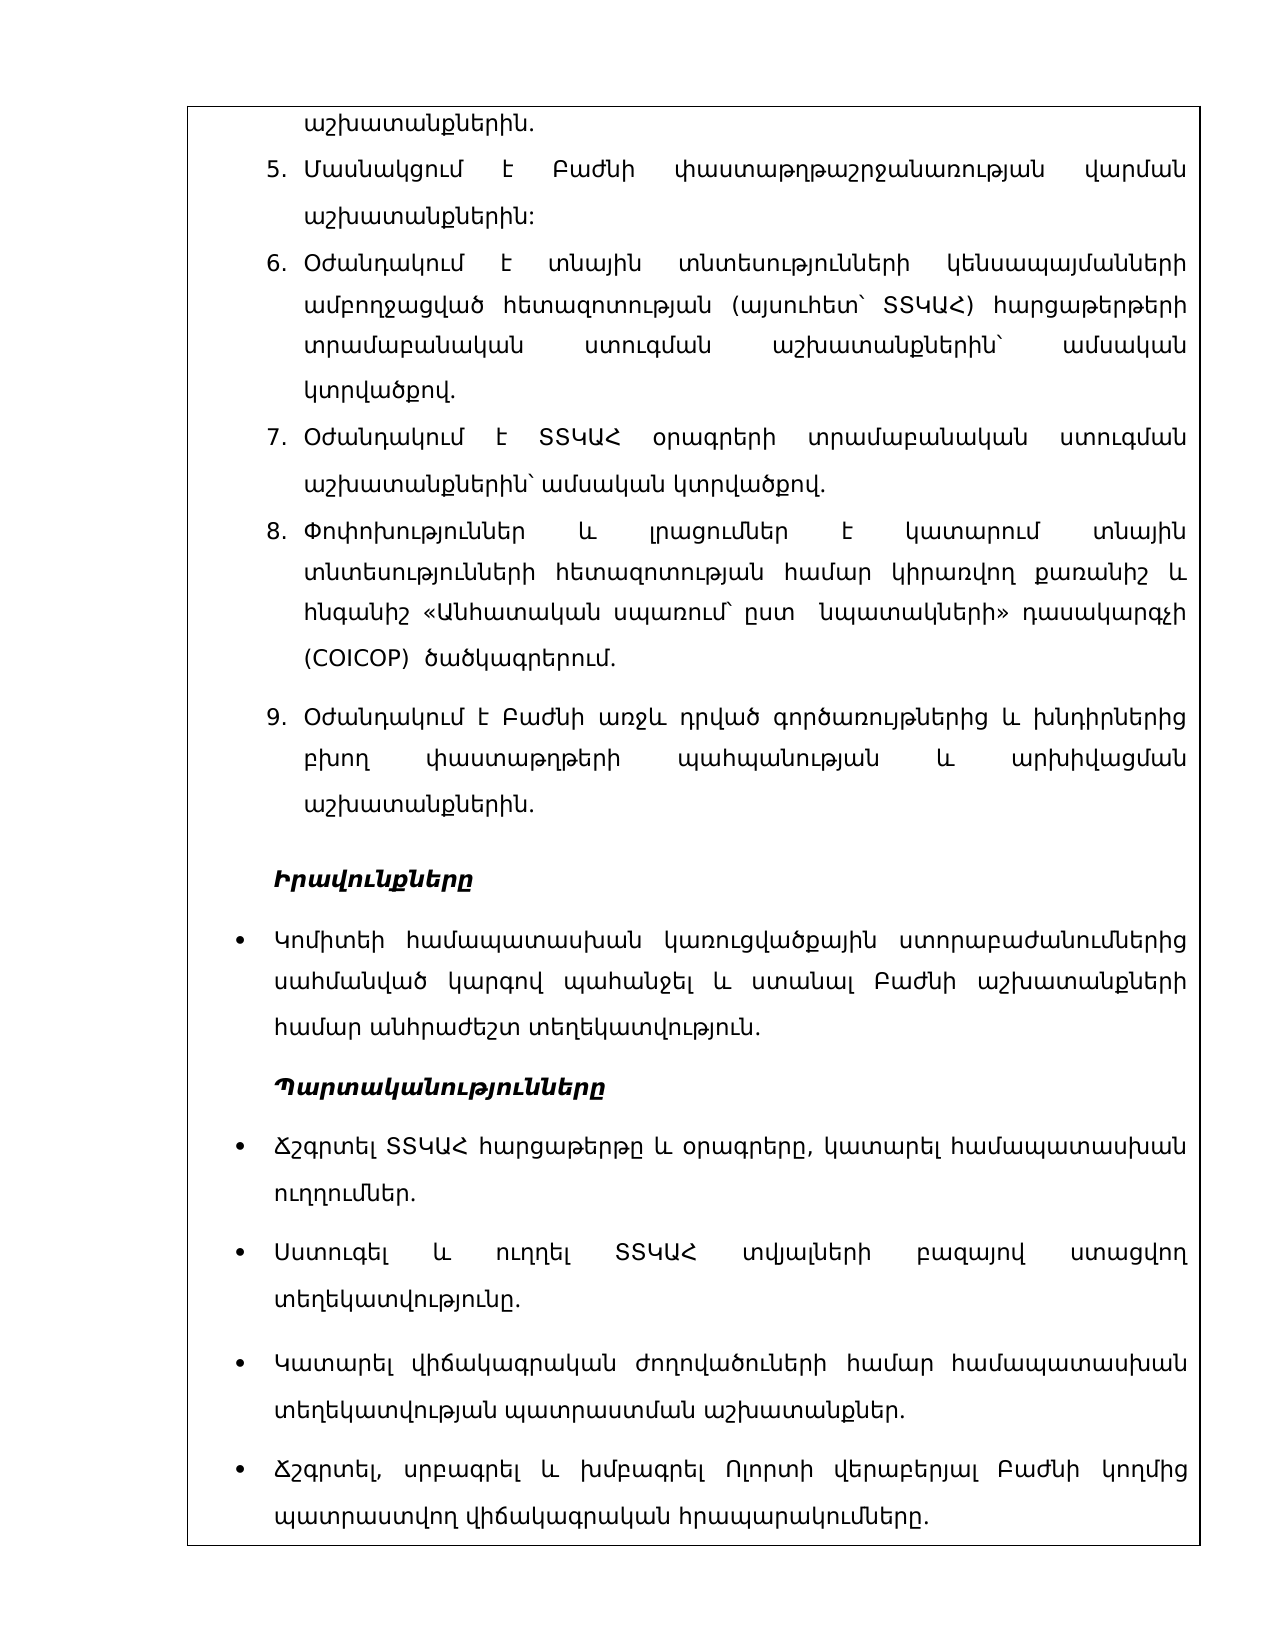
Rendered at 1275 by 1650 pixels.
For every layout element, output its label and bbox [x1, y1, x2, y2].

table_cell [188, 107, 1199, 1545]
